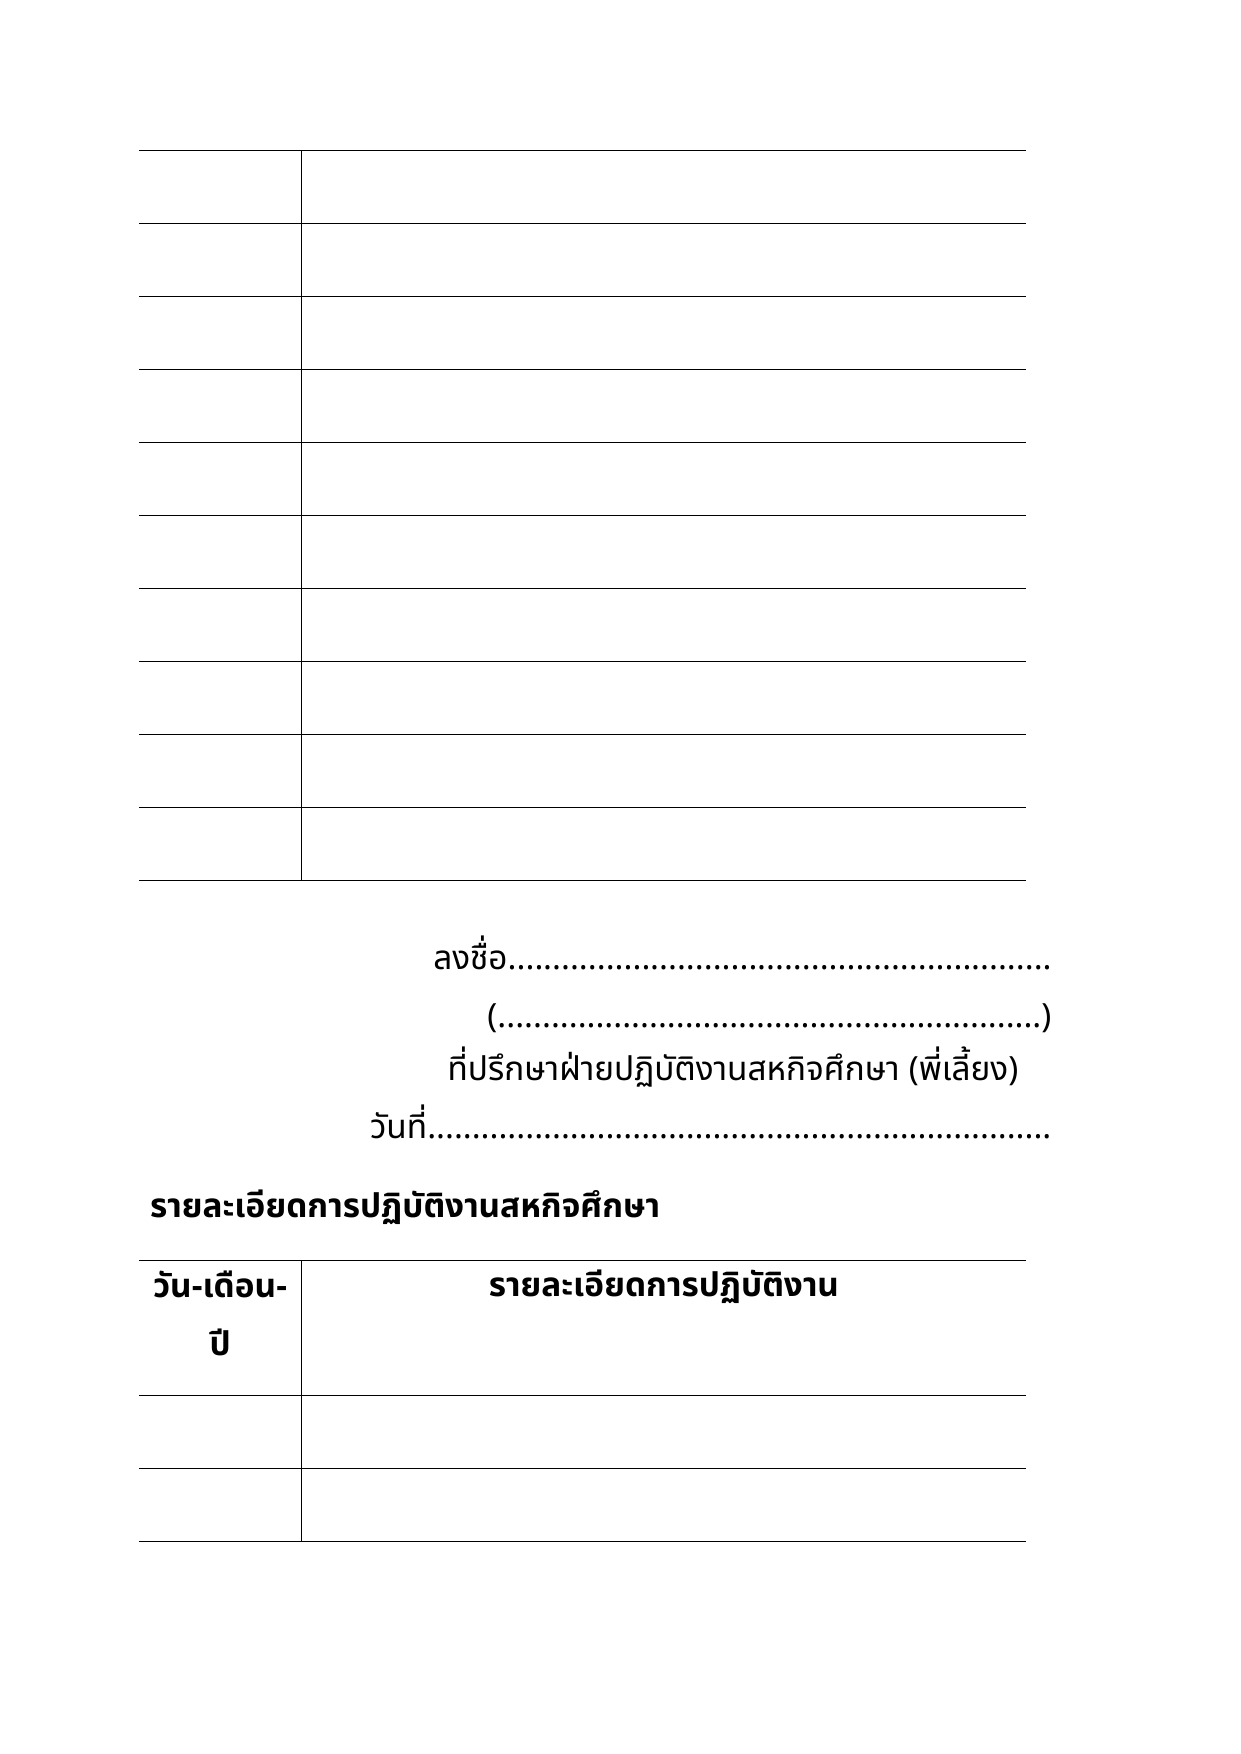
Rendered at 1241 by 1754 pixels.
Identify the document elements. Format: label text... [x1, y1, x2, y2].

text ลงชื่อ............................................................. (.............................................................) ที่ปรึกษาฝ่ายปฏิบัติงานสหกิจศึกษา (พี่เลี้ยง) วันที่...................................................................... [150, 881, 1053, 1153]
table_cell [302, 808, 1026, 880]
table_cell [302, 735, 1026, 807]
table_cell [139, 370, 301, 442]
table_cell [139, 808, 301, 880]
table_cell [302, 297, 1026, 369]
table_cell [139, 589, 301, 661]
table_cell [139, 735, 301, 807]
table_cell [302, 516, 1026, 588]
text รายละเอียดการปฏิบัติงานสหกิจศึกษา [150, 1182, 1053, 1232]
table_cell [139, 297, 301, 369]
table_cell [302, 443, 1026, 515]
table_cell [139, 443, 301, 515]
table_cell [139, 516, 301, 588]
table_cell [302, 1396, 1026, 1468]
table_cell [139, 1469, 301, 1541]
table_header รายละเอียดการปฏิบัติงาน [302, 1261, 1026, 1394]
table_cell [302, 662, 1026, 734]
table_cell [139, 662, 301, 734]
table_cell [139, 224, 301, 296]
table_cell [139, 1396, 301, 1468]
table_cell [139, 151, 301, 223]
table_cell [302, 370, 1026, 442]
table_cell [302, 1469, 1026, 1541]
table_cell [302, 589, 1026, 661]
table_cell [302, 151, 1026, 223]
table_cell [302, 224, 1026, 296]
table_header วัน-เดือน-ปี [139, 1261, 301, 1394]
